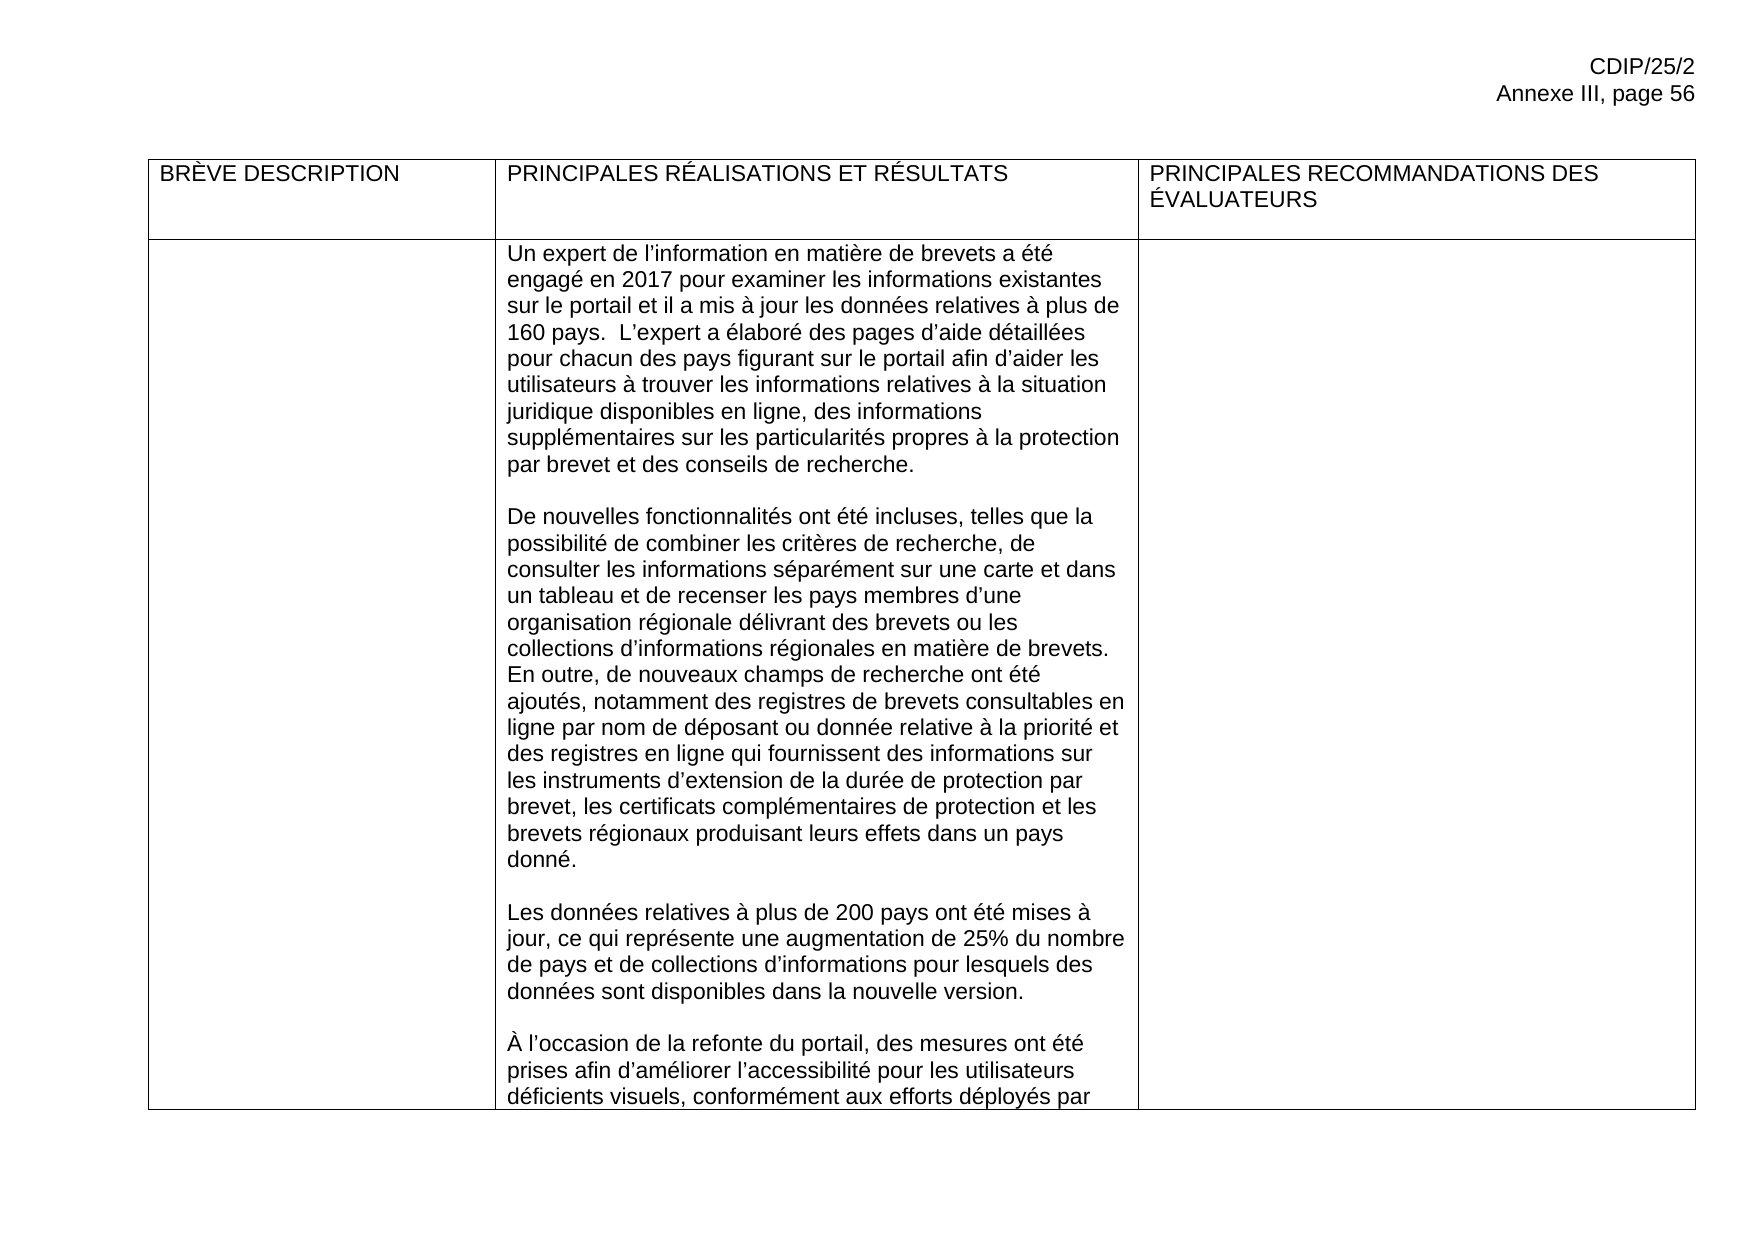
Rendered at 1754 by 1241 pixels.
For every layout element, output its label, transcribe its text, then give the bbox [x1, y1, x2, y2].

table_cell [1139, 240, 1695, 1109]
table_header PRINCIPALES RÉALISATIONS ET RÉSULTATS [496, 160, 1138, 239]
table_header BRÈVE DESCRIPTION [149, 160, 495, 239]
table_header PRINCIPALES RECOMMANDATIONS DES ÉVALUATEURS [1139, 160, 1695, 239]
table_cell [149, 240, 495, 1109]
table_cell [496, 240, 1138, 1109]
